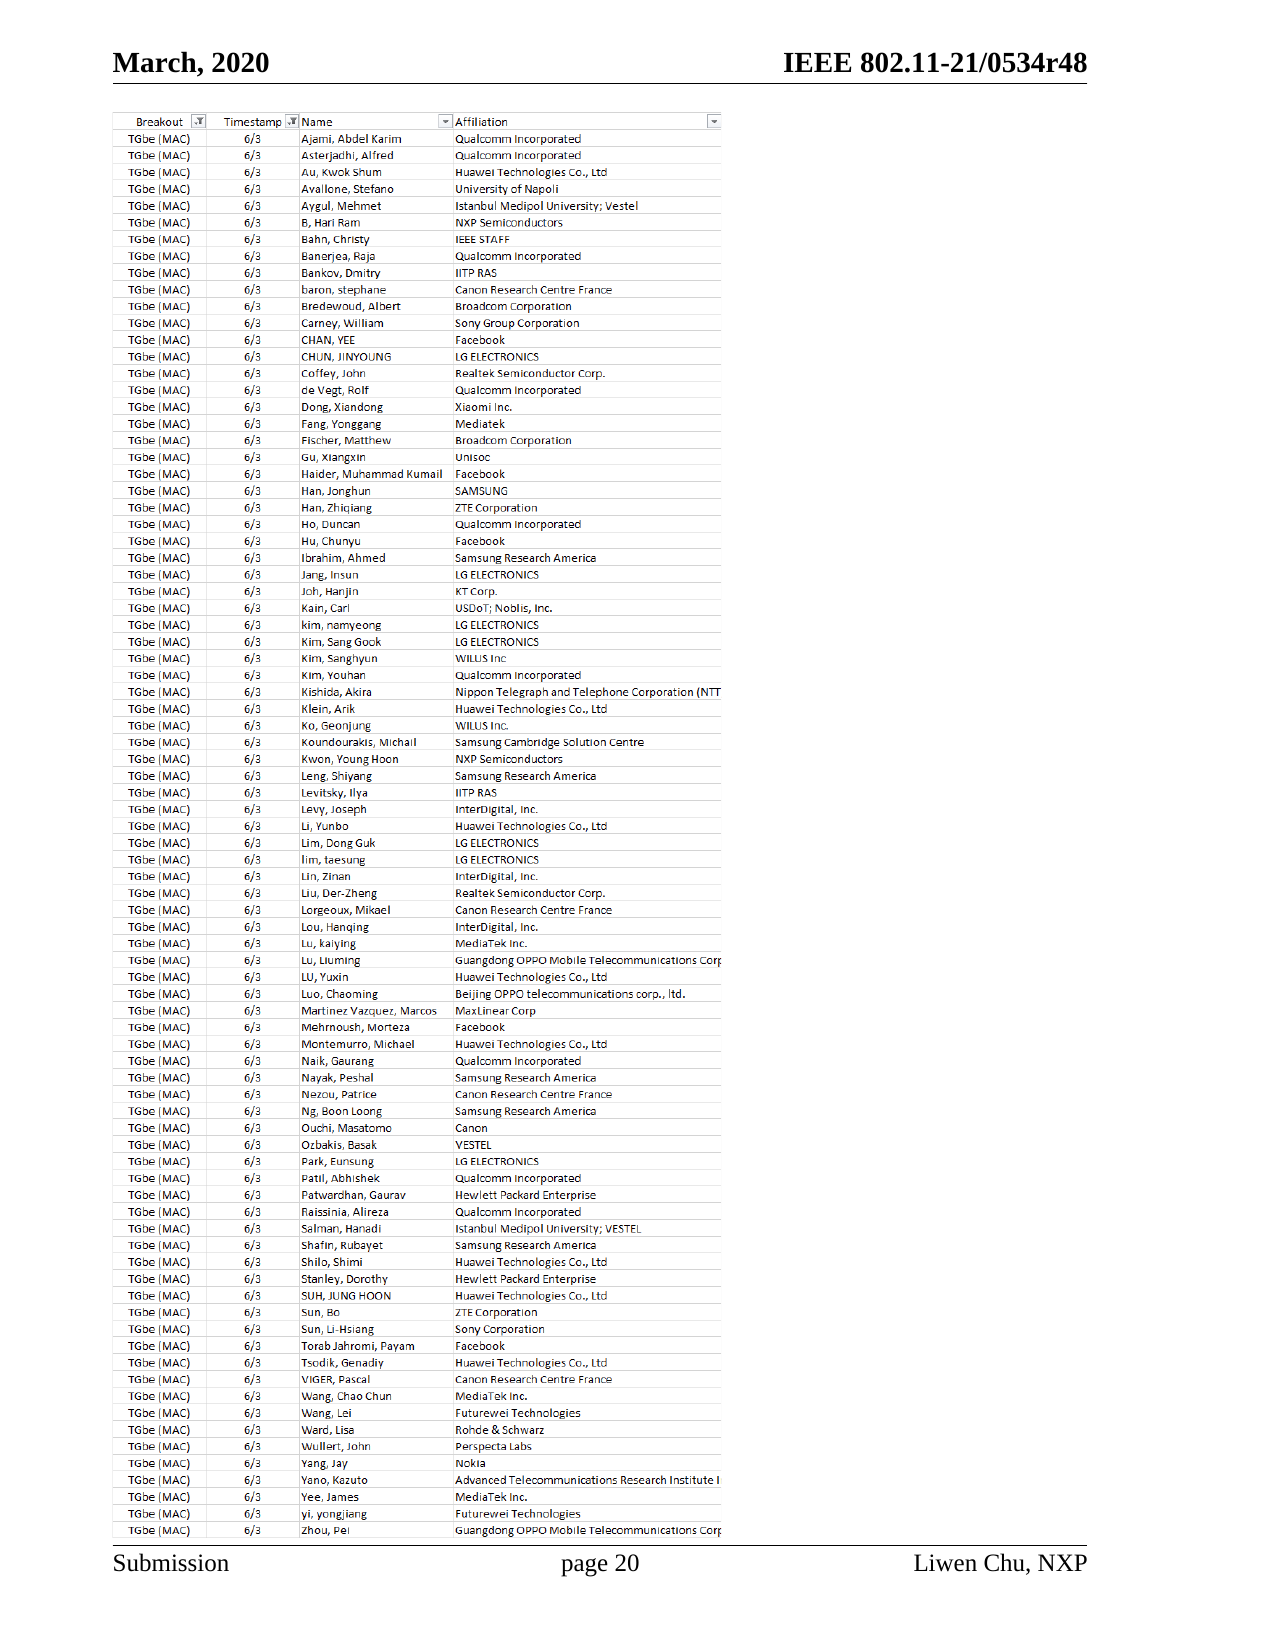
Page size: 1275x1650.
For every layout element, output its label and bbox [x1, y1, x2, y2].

picture [112, 112, 722, 1538]
